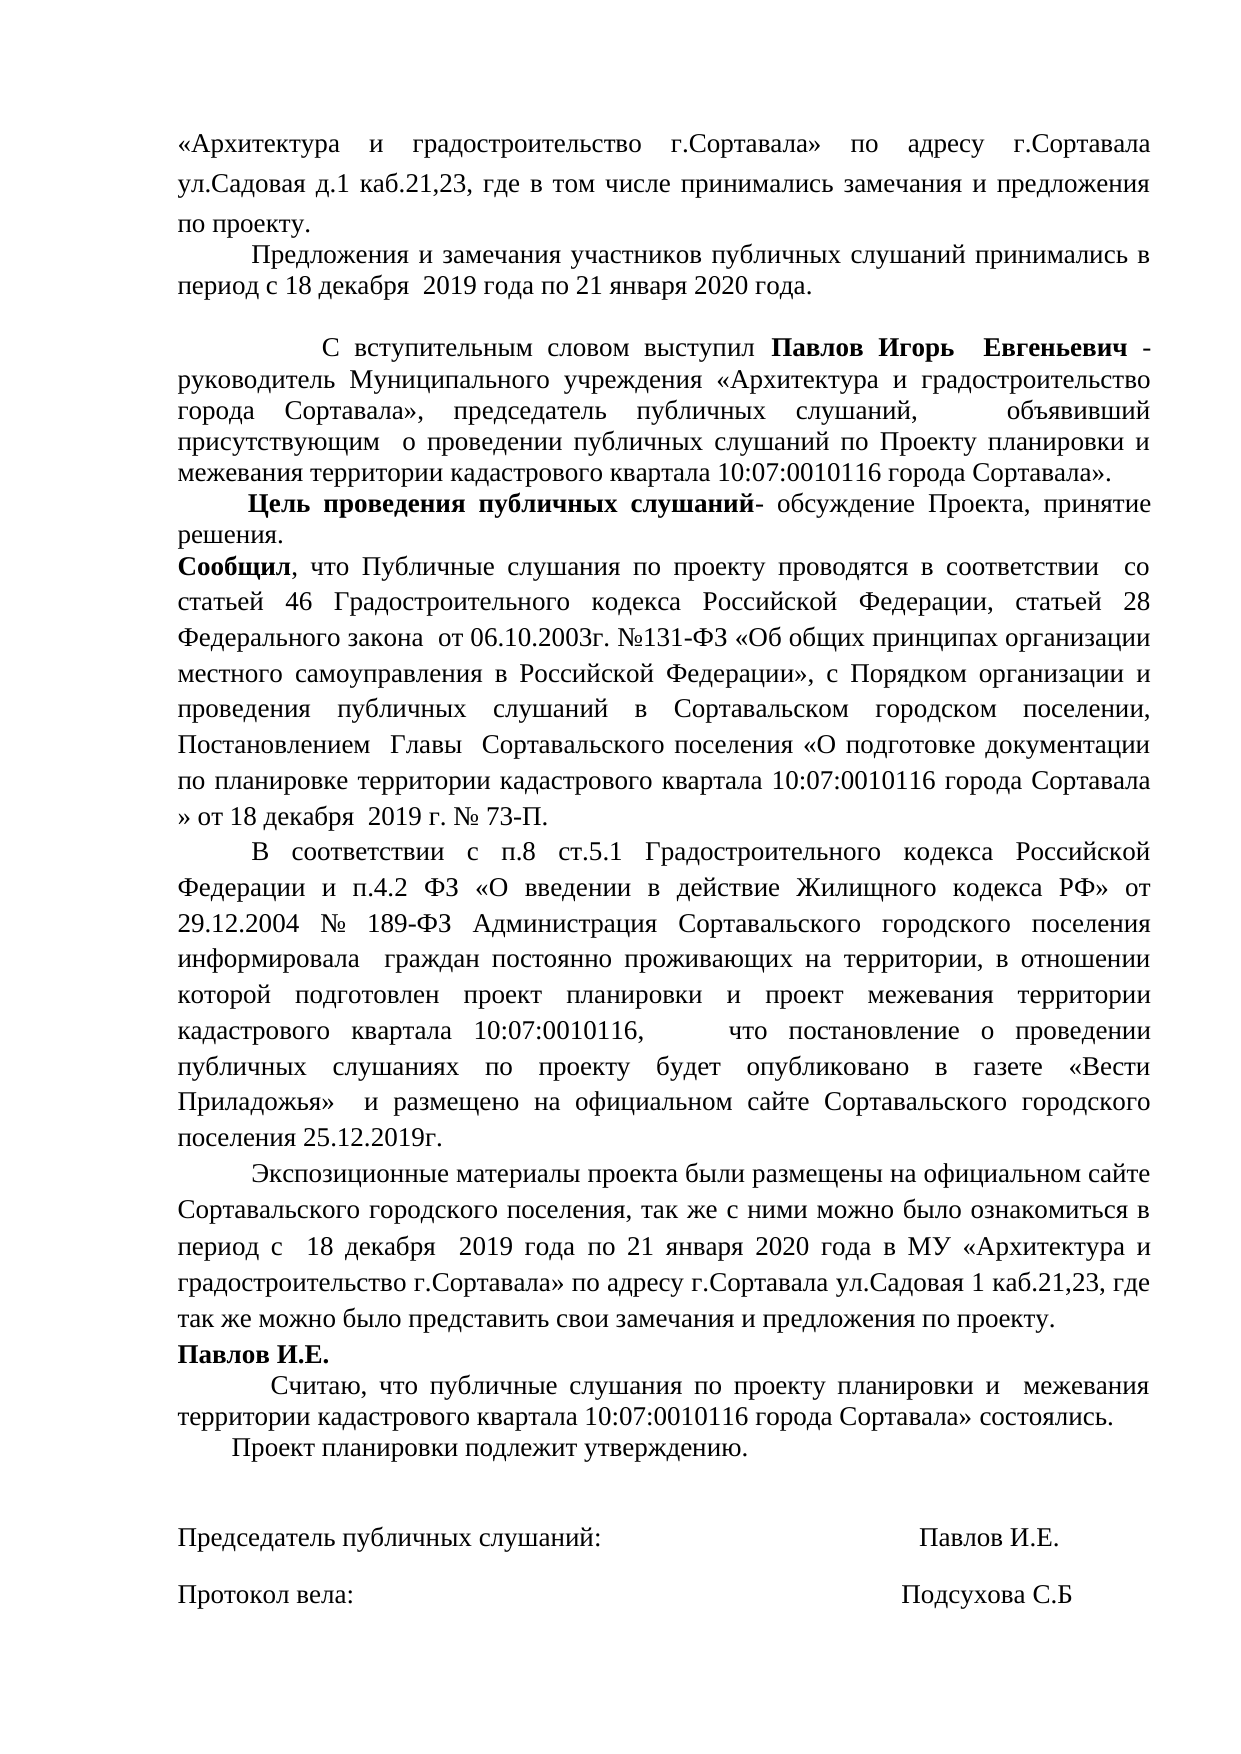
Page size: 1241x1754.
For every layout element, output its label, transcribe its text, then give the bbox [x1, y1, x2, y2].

text Сообщил, что Публичные слушания по проекту проводятся в соответствии со статьей 46 Градостроительного кодекса Российской Федерации, статьей 28 Федерального закона от 06.10.2003г. №131-ФЗ «Об общих принципах организации местного самоуправления в Российской Федерации», с Порядком организации и проведения публичных слушаний в Сортавальском городском поселении, Постановлением Главы Сортавальского поселения «О подготовке документации по планировке территории кадастрового квартала 10:07:0010116 города Сортавала » от 18 декабря 2019 г. № 73-П. [177, 549, 1152, 831]
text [177, 118, 1152, 238]
text Протокол вела: Подсухова С.Б [177, 1578, 1152, 1609]
text Председатель публичных слушаний: Павлов И.Е. [177, 1522, 1152, 1553]
text Павлов И.Е. [177, 1338, 1152, 1369]
text В соответствии с п.8 ст.5.1 Градостроительного кодекса Российской Федерации и п.4.2 ФЗ «О введении в действие Жилищного кодекса РФ» от 29.12.2004 № 189-ФЗ Администрация Сортавальского городского поселения информировала граждан постоянно проживающих на территории, в отношении которой подготовлен проект планировки и проект межевания территории кадастрового квартала 10:07:0010116, что постановление о проведении публичных слушаниях по проекту будет опубликовано в газете «Вести Приладожья» и размещено на официальном сайте Сортавальского городского поселения 25.12.2019г. [177, 835, 1152, 1152]
text Проект планировки подлежит утверждению. [177, 1431, 1152, 1462]
text Предложения и замечания участников публичных слушаний принимались в период с 18 декабря 2019 года по 21 января 2020 года. [177, 238, 1152, 300]
text Экспозиционные материалы проекта были размещены на официальном сайте Сортавальского городского поселения, так же с ними можно было ознакомиться в период с 18 декабря 2019 года по 21 января 2020 года в МУ «Архитектура и градостроительство г.Сортавала» по адресу г.Сортавала ул.Садовая 1 каб.21,23, где так же можно было представить свои замечания и предложения по проекту. [177, 1157, 1152, 1333]
text С вступительным словом выступил Павлов Игорь Евгеньевич - руководитель Муниципального учреждения «Архитектура и градостроительство города Сортавала», председатель публичных слушаний, объявивший присутствующим о проведении публичных слушаний по Проекту планировки и межевания территории кадастрового квартала 10:07:0010116 города Сортавала». [177, 332, 1152, 487]
text Цель проведения публичных слушаний- обсуждение Проекта, принятие решения. [177, 487, 1152, 549]
text Считаю, что публичные слушания по проекту планировки и межевания территории кадастрового квартала 10:07:0010116 города Сортавала» состоялись. [177, 1369, 1152, 1431]
